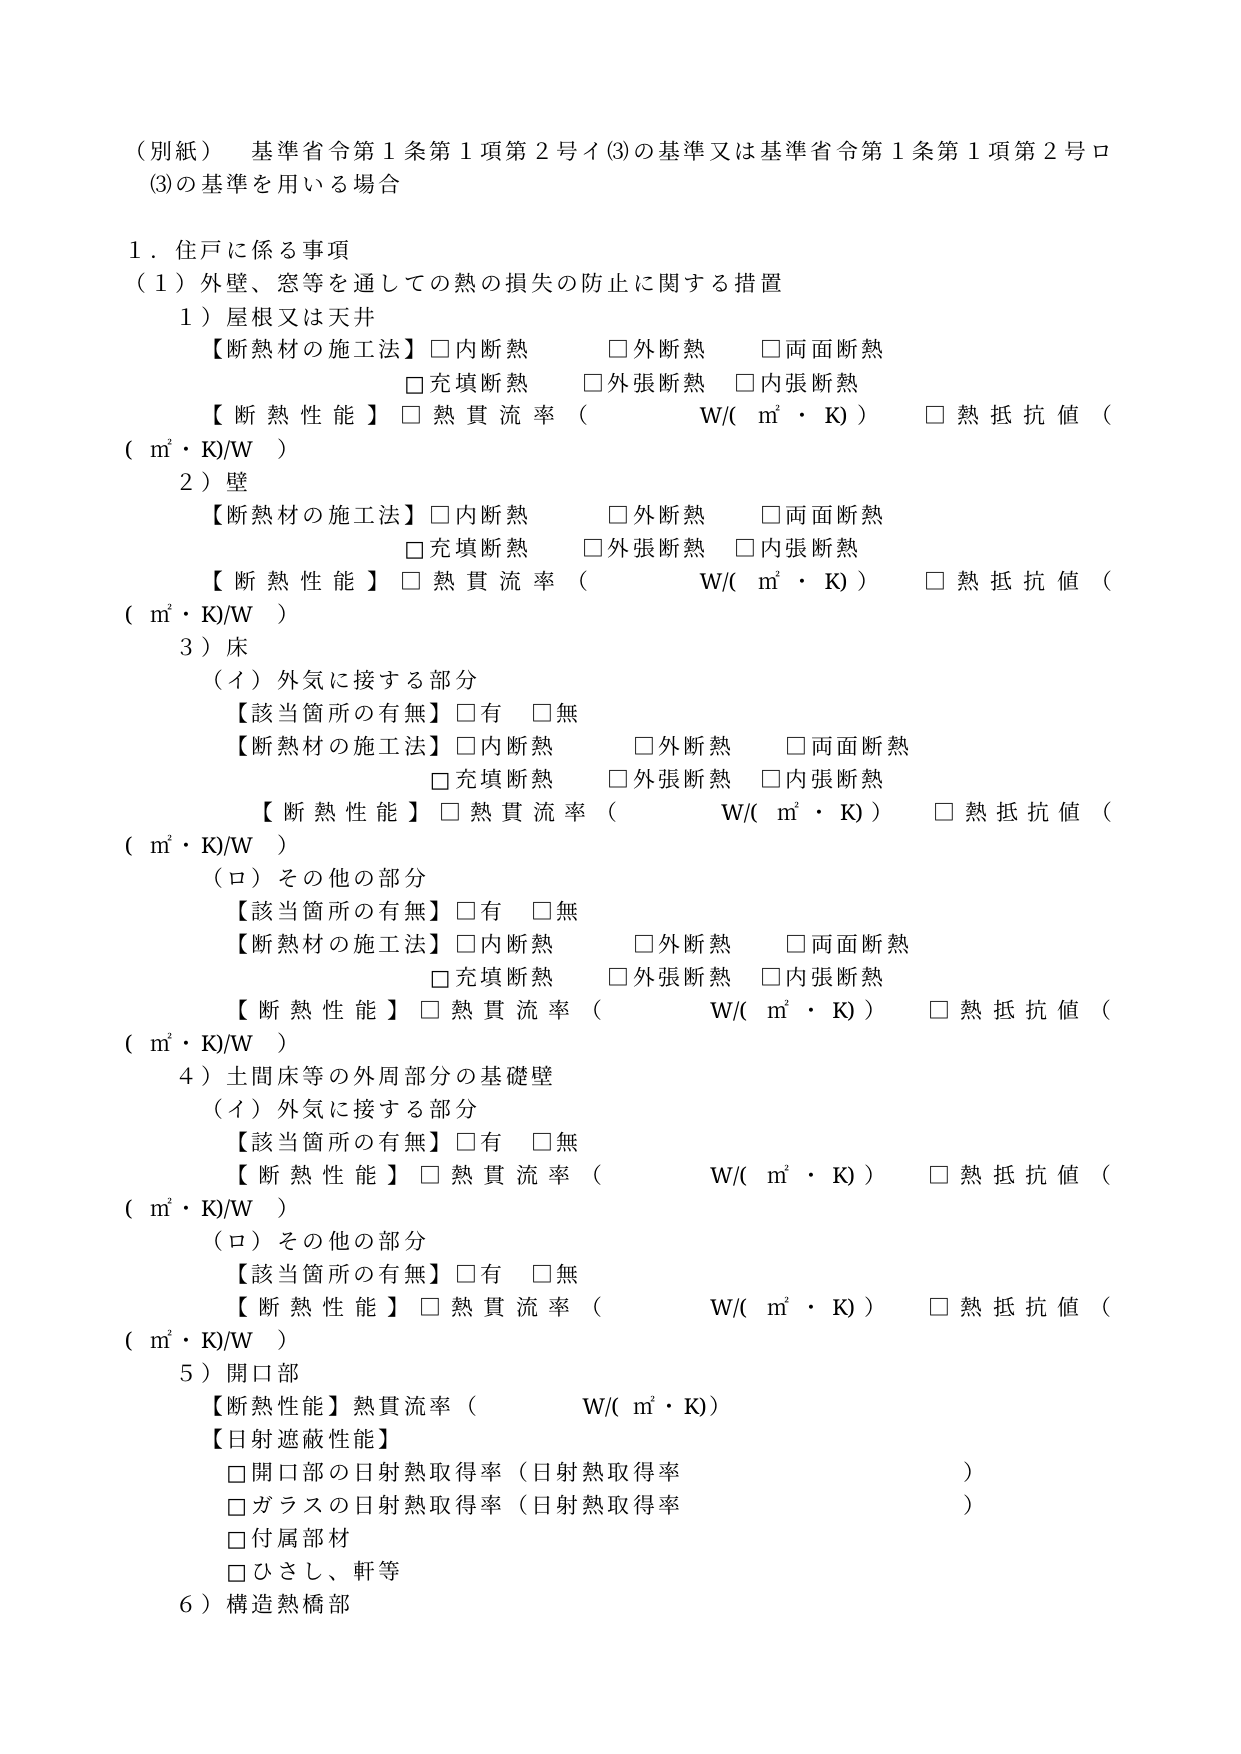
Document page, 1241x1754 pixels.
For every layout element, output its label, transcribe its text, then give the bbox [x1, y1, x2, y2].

text □ひさし、軒等 [124, 1554, 1116, 1587]
text 【断熱性能】□熱貫流率（ W/(㎡・K)） □熱抵抗値（ (㎡・K)/W） [124, 1289, 1116, 1356]
text □充填断熱 □外張断熱 □内張断熱 [124, 959, 1116, 992]
text 【断熱性能】□熱貫流率（ W/(㎡・K)） □熱抵抗値（ (㎡・K)/W） [124, 992, 1116, 1058]
text □付属部材 [124, 1521, 1116, 1554]
text 【断熱材の施工法】□内断熱 □外断熱 □両面断熱 [124, 728, 1116, 761]
text （ロ）その他の部分 [124, 860, 1116, 893]
text 【断熱性能】□熱貫流率（ W/(㎡・K)） □熱抵抗値（ (㎡・K)/W） [124, 794, 1116, 860]
text １．住戸に係る事項 [124, 233, 1116, 266]
text □ガラスの日射熱取得率（日射熱取得率 ） [124, 1488, 1116, 1521]
text ５）開口部 [124, 1356, 1116, 1389]
text □充填断熱 □外張断熱 □内張断熱 [124, 365, 1116, 398]
text □充填断熱 □外張断熱 □内張断熱 [124, 761, 1116, 794]
text 【断熱材の施工法】□内断熱 □外断熱 □両面断熱 [124, 497, 1116, 530]
text 【該当箇所の有無】□有 □無 [124, 893, 1116, 926]
text □開口部の日射熱取得率（日射熱取得率 ） [124, 1455, 1116, 1488]
text 【断熱性能】□熱貫流率（ W/(㎡・K)） □熱抵抗値（ (㎡・K)/W） [124, 563, 1116, 629]
text ３）床 [124, 629, 1116, 662]
text ４）土間床等の外周部分の基礎壁 [124, 1058, 1116, 1091]
text 【該当箇所の有無】□有 □無 [124, 1124, 1116, 1157]
text ６）構造熱橋部 [124, 1587, 1116, 1620]
text 【該当箇所の有無】□有 □無 [124, 1257, 1116, 1289]
text 【断熱材の施工法】□内断熱 □外断熱 □両面断熱 [124, 332, 1116, 365]
text 【断熱材の施工法】□内断熱 □外断熱 □両面断熱 [124, 926, 1116, 959]
text （別紙） 基準省令第１条第１項第２号イ⑶の基準又は基準省令第１条第１項第２号ロ⑶の基準を用いる場合 [124, 134, 1116, 200]
text （イ）外気に接する部分 [124, 662, 1116, 695]
text □充填断熱 □外張断熱 □内張断熱 [124, 530, 1116, 563]
text 【断熱性能】□熱貫流率（ W/(㎡・K)） □熱抵抗値（ (㎡・K)/W） [124, 398, 1116, 464]
text （１）外壁、窓等を通しての熱の損失の防止に関する措置 [124, 266, 1116, 299]
text 【該当箇所の有無】□有 □無 [124, 695, 1116, 728]
text （ロ）その他の部分 [124, 1223, 1116, 1257]
text （イ）外気に接する部分 [124, 1091, 1116, 1124]
text １）屋根又は天井 [124, 299, 1116, 332]
text 【断熱性能】熱貫流率（ W/(㎡・K)） [124, 1389, 1116, 1422]
text ２）壁 [124, 464, 1116, 497]
text 【断熱性能】□熱貫流率（ W/(㎡・K)） □熱抵抗値（ (㎡・K)/W） [124, 1157, 1116, 1223]
text 【日射遮蔽性能】 [124, 1422, 1116, 1455]
